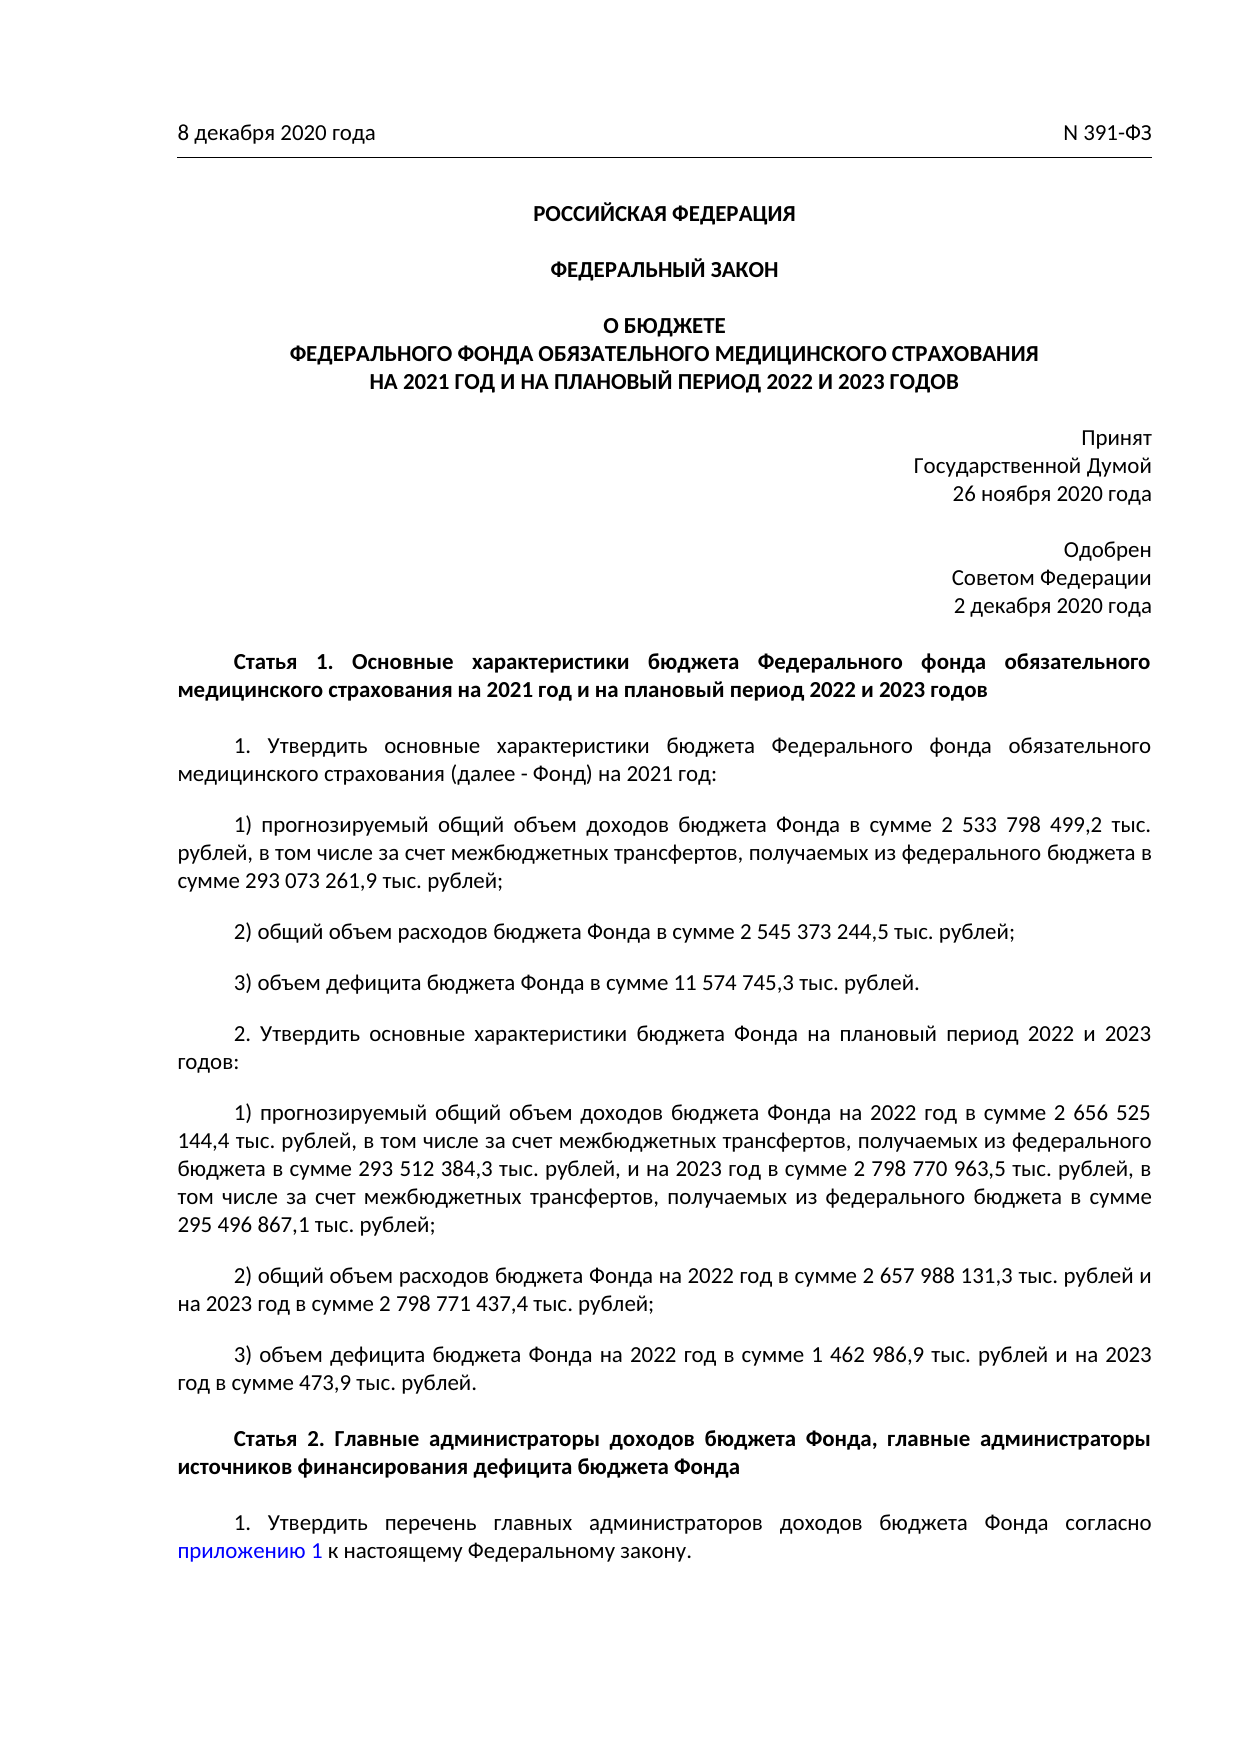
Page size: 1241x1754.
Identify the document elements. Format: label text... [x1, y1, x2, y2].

text 2) общий объем расходов бюджета Фонда в сумме 2 545 373 244,5 тыс. рублей; [177, 917, 1152, 945]
title О БЮДЖЕТЕ [177, 311, 1152, 339]
title Статья 1. Основные характеристики бюджета Федерального фонда обязательного медицинского страхования на 2021 год и на плановый период 2022 и 2023 годов [177, 647, 1152, 703]
text 26 ноября 2020 года [177, 479, 1152, 507]
text 1) прогнозируемый общий объем доходов бюджета Фонда на 2022 год в сумме 2 656 525 144,4 тыс. рублей, в том числе за счет межбюджетных трансфертов, получаемых из федерального бюджета в сумме 293 512 384,3 тыс. рублей, и на 2023 год в сумме 2 798 770 963,5 тыс. рублей, в том числе за счет межбюджетных трансфертов, получаемых из федерального бюджета в сумме 295 496 867,1 тыс. рублей; [177, 1098, 1152, 1238]
text 1) прогнозируемый общий объем доходов бюджета Фонда в сумме 2 533 798 499,2 тыс. рублей, в том числе за счет межбюджетных трансфертов, получаемых из федерального бюджета в сумме 293 073 261,9 тыс. рублей; [177, 810, 1152, 894]
text 1. Утвердить основные характеристики бюджета Федерального фонда обязательного медицинского страхования (далее - Фонд) на 2021 год: [177, 731, 1152, 787]
text 3) объем дефицита бюджета Фонда в сумме 11 574 745,3 тыс. рублей. [177, 968, 1152, 996]
table_header 8 декабря 2020 года [177, 118, 664, 146]
text 1. Утвердить перечень главных администраторов доходов бюджета Фонда согласно приложению 1 к настоящему Федеральному закону. [177, 1508, 1152, 1564]
text 3) объем дефицита бюджета Фонда на 2022 год в сумме 1 462 986,9 тыс. рублей и на 2023 год в сумме 473,9 тыс. рублей. [177, 1340, 1152, 1396]
text 2. Утвердить основные характеристики бюджета Фонда на плановый период 2022 и 2023 годов: [177, 1019, 1152, 1075]
title НА 2021 ГОД И НА ПЛАНОВЫЙ ПЕРИОД 2022 И 2023 ГОДОВ [177, 367, 1152, 395]
title ФЕДЕРАЛЬНЫЙ ЗАКОН [177, 255, 1152, 283]
text 2 декабря 2020 года [177, 591, 1152, 619]
text Принят [177, 423, 1152, 451]
title РОССИЙСКАЯ ФЕДЕРАЦИЯ [177, 199, 1152, 227]
text Одобрен [177, 535, 1152, 563]
text 2) общий объем расходов бюджета Фонда на 2022 год в сумме 2 657 988 131,3 тыс. рублей и на 2023 год в сумме 2 798 771 437,4 тыс. рублей; [177, 1261, 1152, 1317]
table_header N 391-ФЗ [664, 118, 1152, 146]
title Статья 2. Главные администраторы доходов бюджета Фонда, главные администраторы источников финансирования дефицита бюджета Фонда [177, 1424, 1152, 1480]
text Государственной Думой [177, 451, 1152, 479]
text Советом Федерации [177, 563, 1152, 591]
title ФЕДЕРАЛЬНОГО ФОНДА ОБЯЗАТЕЛЬНОГО МЕДИЦИНСКОГО СТРАХОВАНИЯ [177, 339, 1152, 367]
